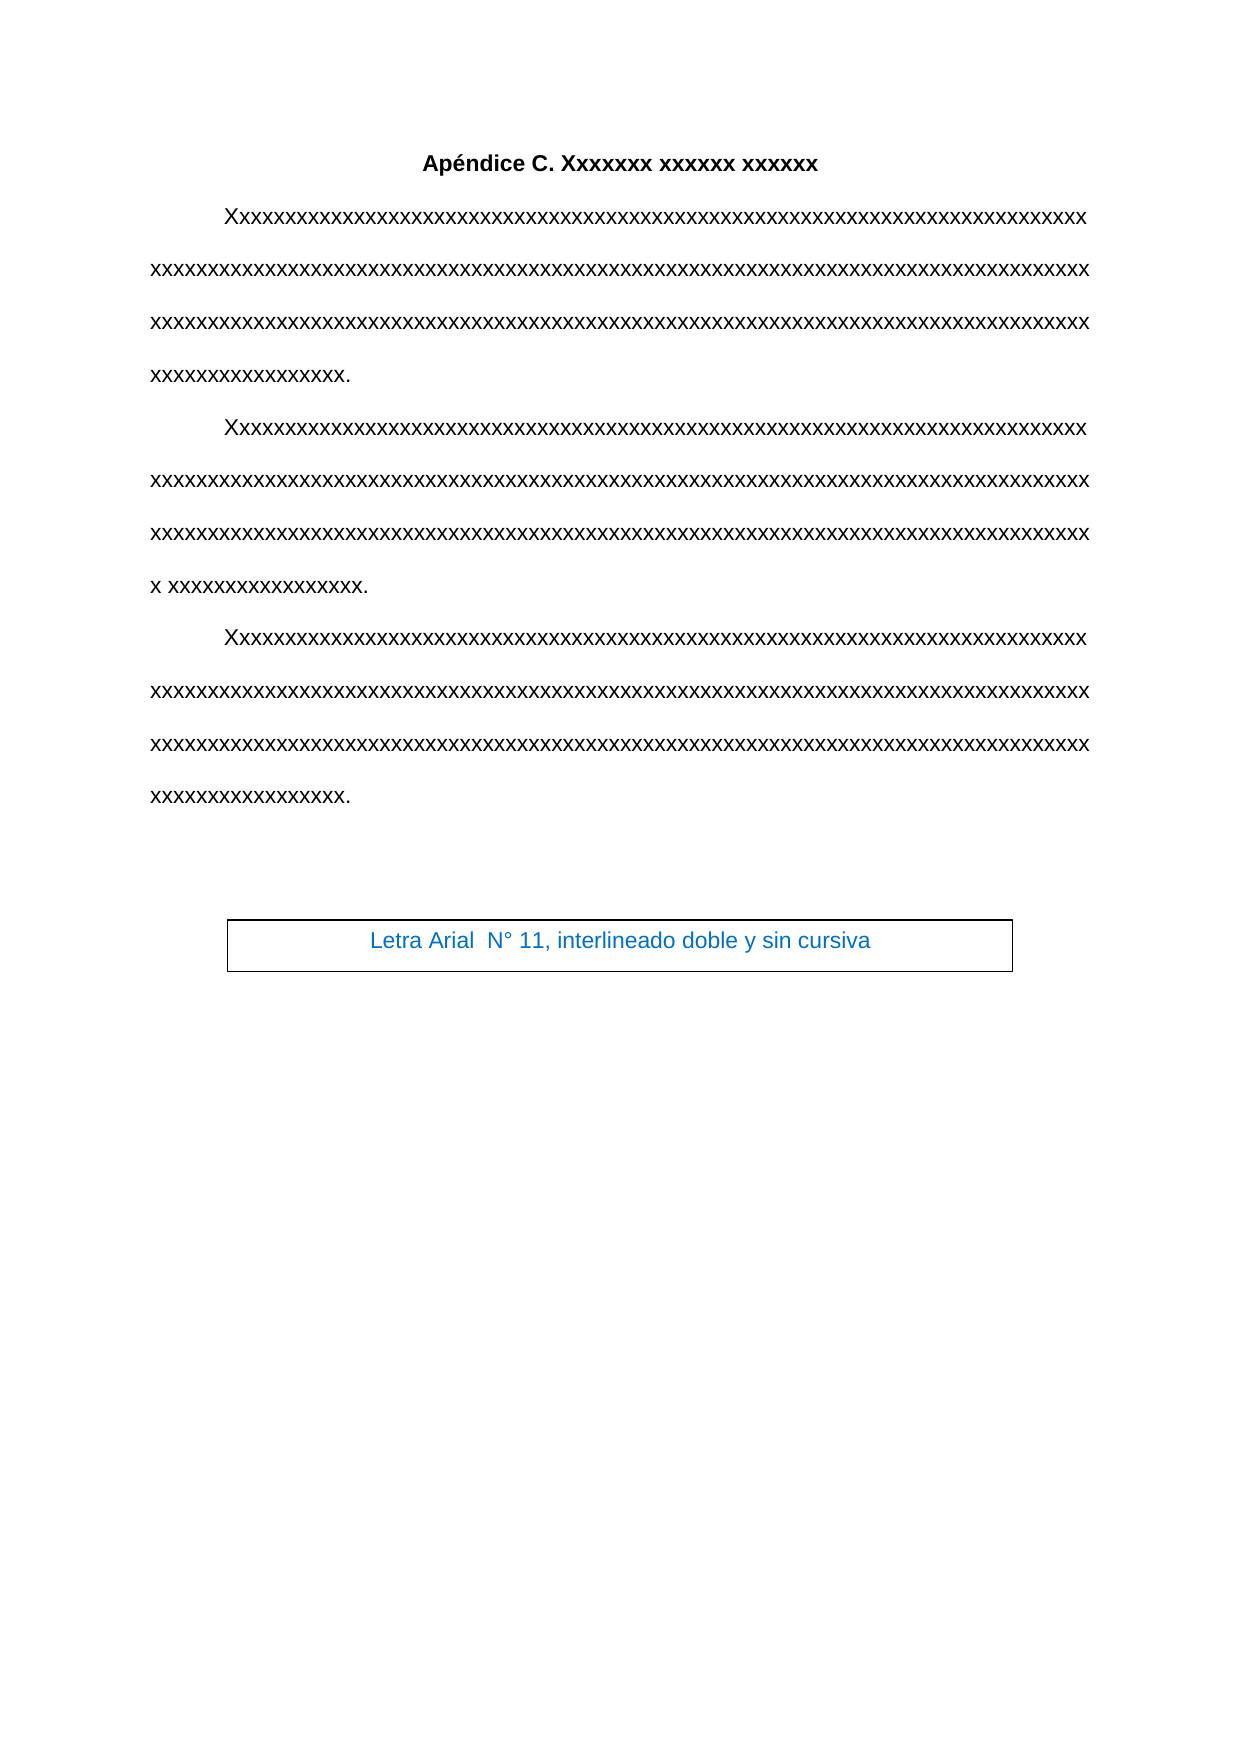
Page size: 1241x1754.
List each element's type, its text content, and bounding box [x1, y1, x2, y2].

list Xxxxxxxxxxxxxxxxxxxxxxxxxxxxxxxxxxxxxxxxxxxxxxxxxxxxxxxxxxxxxxxxxxxxxxxxxxxxxxxxxxxxxxxxxxxxxxxxxxxxxxxxxxxxxxxxxxxxxxxxxxxxxxxxxxxxxxxxxxxxxxxxxxxxxxxxxxxxxxxxxxxxxxxxxxxxxxxxxxxxxxxxxxxxxxxxxxxxxxxxxxxxxxxxxxxxxxxxxxxxxxxxxxxxxxxxxxxxxxx xxxxxxxxxxxxxxxxx. [150, 624, 1090, 809]
subtitle Apéndice C. Xxxxxxx xxxxxx xxxxxx [150, 150, 1090, 176]
list Xxxxxxxxxxxxxxxxxxxxxxxxxxxxxxxxxxxxxxxxxxxxxxxxxxxxxxxxxxxxxxxxxxxxxxxxxxxxxxxxxxxxxxxxxxxxxxxxxxxxxxxxxxxxxxxxxxxxxxxxxxxxxxxxxxxxxxxxxxxxxxxxxxxxxxxxxxxxxxxxxxxxxxxxxxxxxxxxxxxxxxxxxxxxxxxxxxxxxxxxxxxxxxxxxxxxxxxxxxxxxxxxxxxxxxxxxxxxxxx xxxxxxxxxxxxxxxxx. [150, 203, 1090, 387]
list Xxxxxxxxxxxxxxxxxxxxxxxxxxxxxxxxxxxxxxxxxxxxxxxxxxxxxxxxxxxxxxxxxxxxxxxxxxxxxxxxxxxxxxxxxxxxxxxxxxxxxxxxxxxxxxxxxxxxxxxxxxxxxxxxxxxxxxxxxxxxxxxxxxxxxxxxxxxxxxxxxxxxxxxxxxxxxxxxxxxxxxxxxxxxxxxxxxxxxxxxxxxxxxxxxxxxxxxxxxxxxxxxxxxxxxxxxxxxxxxx xxxxxxxxxxxxxxxxx. [150, 413, 1090, 598]
